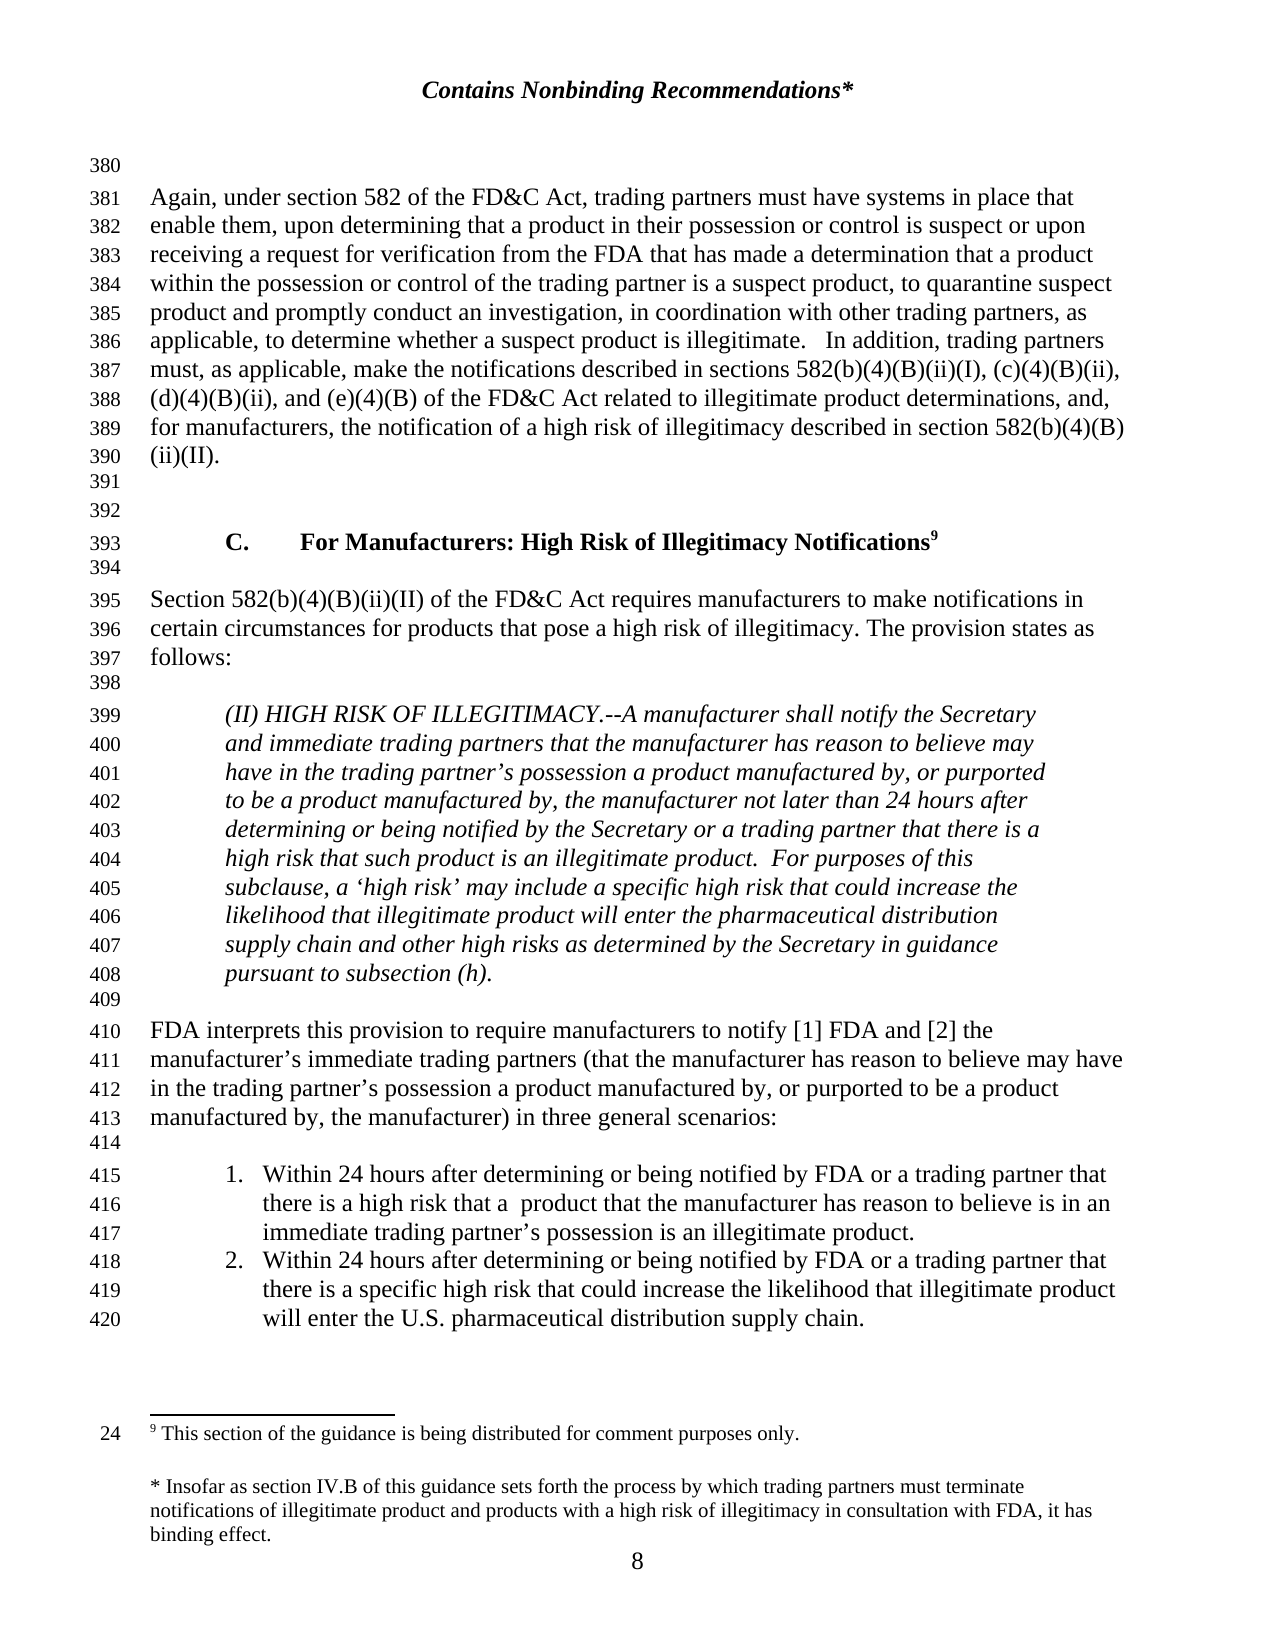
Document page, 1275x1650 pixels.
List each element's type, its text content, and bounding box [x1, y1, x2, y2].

list Within 24 hours after determining or being notified by FDA or a trading partner that there is a specific high risk that could increase the likelihood that illegitimate product will enter the U.S. pharmaceutical distribution supply chain. [225, 1245, 1125, 1332]
subtitle For Manufacturers: High Risk of Illegitimacy Notifications [225, 527, 1125, 555]
text Again, under section 582 of the FD&C Act, trading partners must have systems in place that enable them, upon determining that a product in their possession or control is suspect or upon receiving a request for verification from the FDA that has made a determination that a product within the possession or control of the trading partner is a suspect product, to quarantine suspect product and promptly conduct an investigation, in coordination with other trading partners, as applicable, to determine whether a suspect product is illegitimate. In addition, trading partners must, as applicable, make the notifications described in sections 582(b)(4)(B)(ii)(I), (c)(4)(B)(ii), (d)(4)(B)(ii), and (e)(4)(B) of the FD&C Act related to illegitimate product determinations, and, for manufacturers, the notification of a high risk of illegitimacy described in section 582(b)(4)(B)(ii)(II). [150, 182, 1125, 469]
text FDA interprets this provision to require manufacturers to notify [1] FDA and [2] the manufacturer’s immediate trading partners (that the manufacturer has reason to believe may have in the trading partner’s possession a product manufactured by, or purported to be a product manufactured by, the manufacturer) in three general scenarios: [150, 1015, 1125, 1130]
text (II) High risk of illegitimacy.--A manufacturer shall notify the Secretary and immediate trading partners that the manufacturer has reason to believe may have in the trading partner’s possession a product manufactured by, or purported to be a product manufactured by, the manufacturer not later than 24 hours after determining or being notified by the Secretary or a trading partner that there is a high risk that such product is an illegitimate product. For purposes of this subclause, a ‘high risk’ may include a specific high risk that could increase the likelihood that illegitimate product will enter the pharmaceutical distribution supply chain and other high risks as determined by the Secretary in guidance pursuant to subsection (h). [225, 699, 1050, 987]
text Section 582(b)(4)(B)(ii)(II) of the FD&C Act requires manufacturers to make notifications in certain circumstances for products that pose a high risk of illegitimacy. The provision states as follows: [150, 584, 1125, 670]
list Within 24 hours after determining or being notified by FDA or a trading partner that there is a high risk that a product that the manufacturer has reason to believe is in an immediate trading partner’s possession is an illegitimate product. [225, 1159, 1125, 1245]
